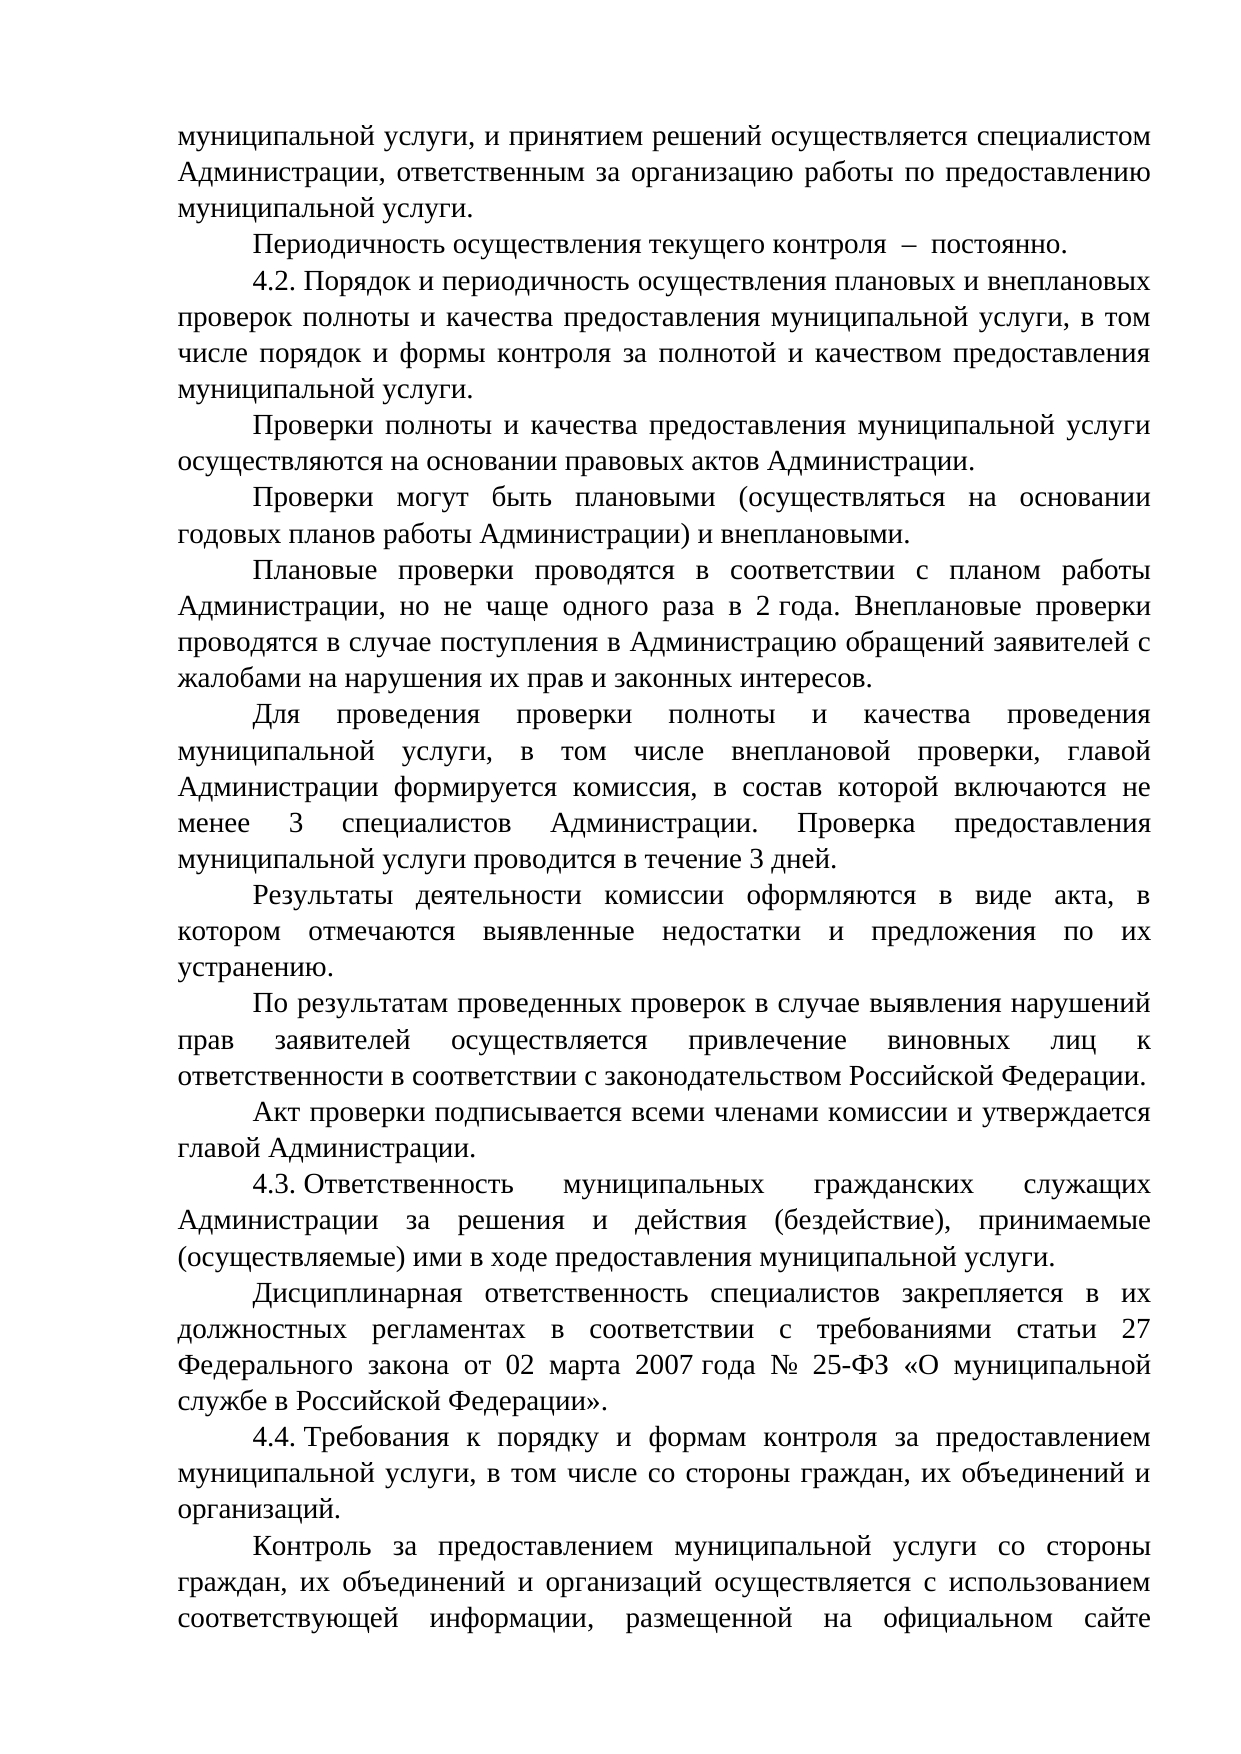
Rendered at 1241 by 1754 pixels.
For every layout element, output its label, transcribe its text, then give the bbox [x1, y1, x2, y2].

text Акт проверки подписывается всеми членами комиссии и утверждается главой Администрации. [177, 1094, 1152, 1164]
text Плановые проверки проводятся в соответствии с планом работы Администрации, но не чаще одного раза в 2 года. Внеплановые проверки проводятся в случае поступления в Администрацию обращений заявителей с жалобами на нарушения их прав и законных интересов. [177, 552, 1152, 694]
text Периодичность осуществления текущего контроля – постоянно. [177, 227, 1152, 260]
text Дисциплинарная ответственность специалистов закрепляется в их должностных регламентах в соответствии с требованиями статьи 27 Федерального закона от 02 марта 2007 года № 25-ФЗ «О муниципальной службе в Российской Федерации». [177, 1275, 1152, 1417]
text По результатам проведенных проверок в случае выявления нарушений прав заявителей осуществляется привлечение виновных лиц к ответственности в соответствии с законодательством Российской Федерации. [177, 986, 1152, 1091]
text Результаты деятельности комиссии оформляются в виде акта, в котором отмечаются выявленные недостатки и предложения по их устранению. [177, 877, 1152, 983]
text 4.3. Ответственность муниципальных гражданских служащих Администрации за решения и действия (бездействие), принимаемые (осуществляемые) ими в ходе предоставления муниципальной услуги. [177, 1166, 1152, 1272]
text Проверки полноты и качества предоставления муниципальной услуги осуществляются на основании правовых актов Администрации. [177, 407, 1152, 477]
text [177, 118, 1152, 224]
text 4.2. Порядок и периодичность осуществления плановых и внеплановых проверок полноты и качества предоставления муниципальной услуги, в том числе порядок и формы контроля за полнотой и качеством предоставления муниципальной услуги. [177, 263, 1152, 405]
text Проверки могут быть плановыми (осуществляться на основании годовых планов работы Администрации) и внеплановыми. [177, 479, 1152, 549]
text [177, 1528, 1152, 1634]
text 4.4. Требования к порядку и формам контроля за предоставлением муниципальной услуги, в том числе со стороны граждан, их объединений и организаций. [177, 1419, 1152, 1525]
text Для проведения проверки полноты и качества проведения муниципальной услуги, в том числе внеплановой проверки, главой Администрации формируется комиссия, в состав которой включаются не менее 3 специалистов Администрации. Проверка предоставления муниципальной услуги проводится в течение 3 дней. [177, 696, 1152, 874]
